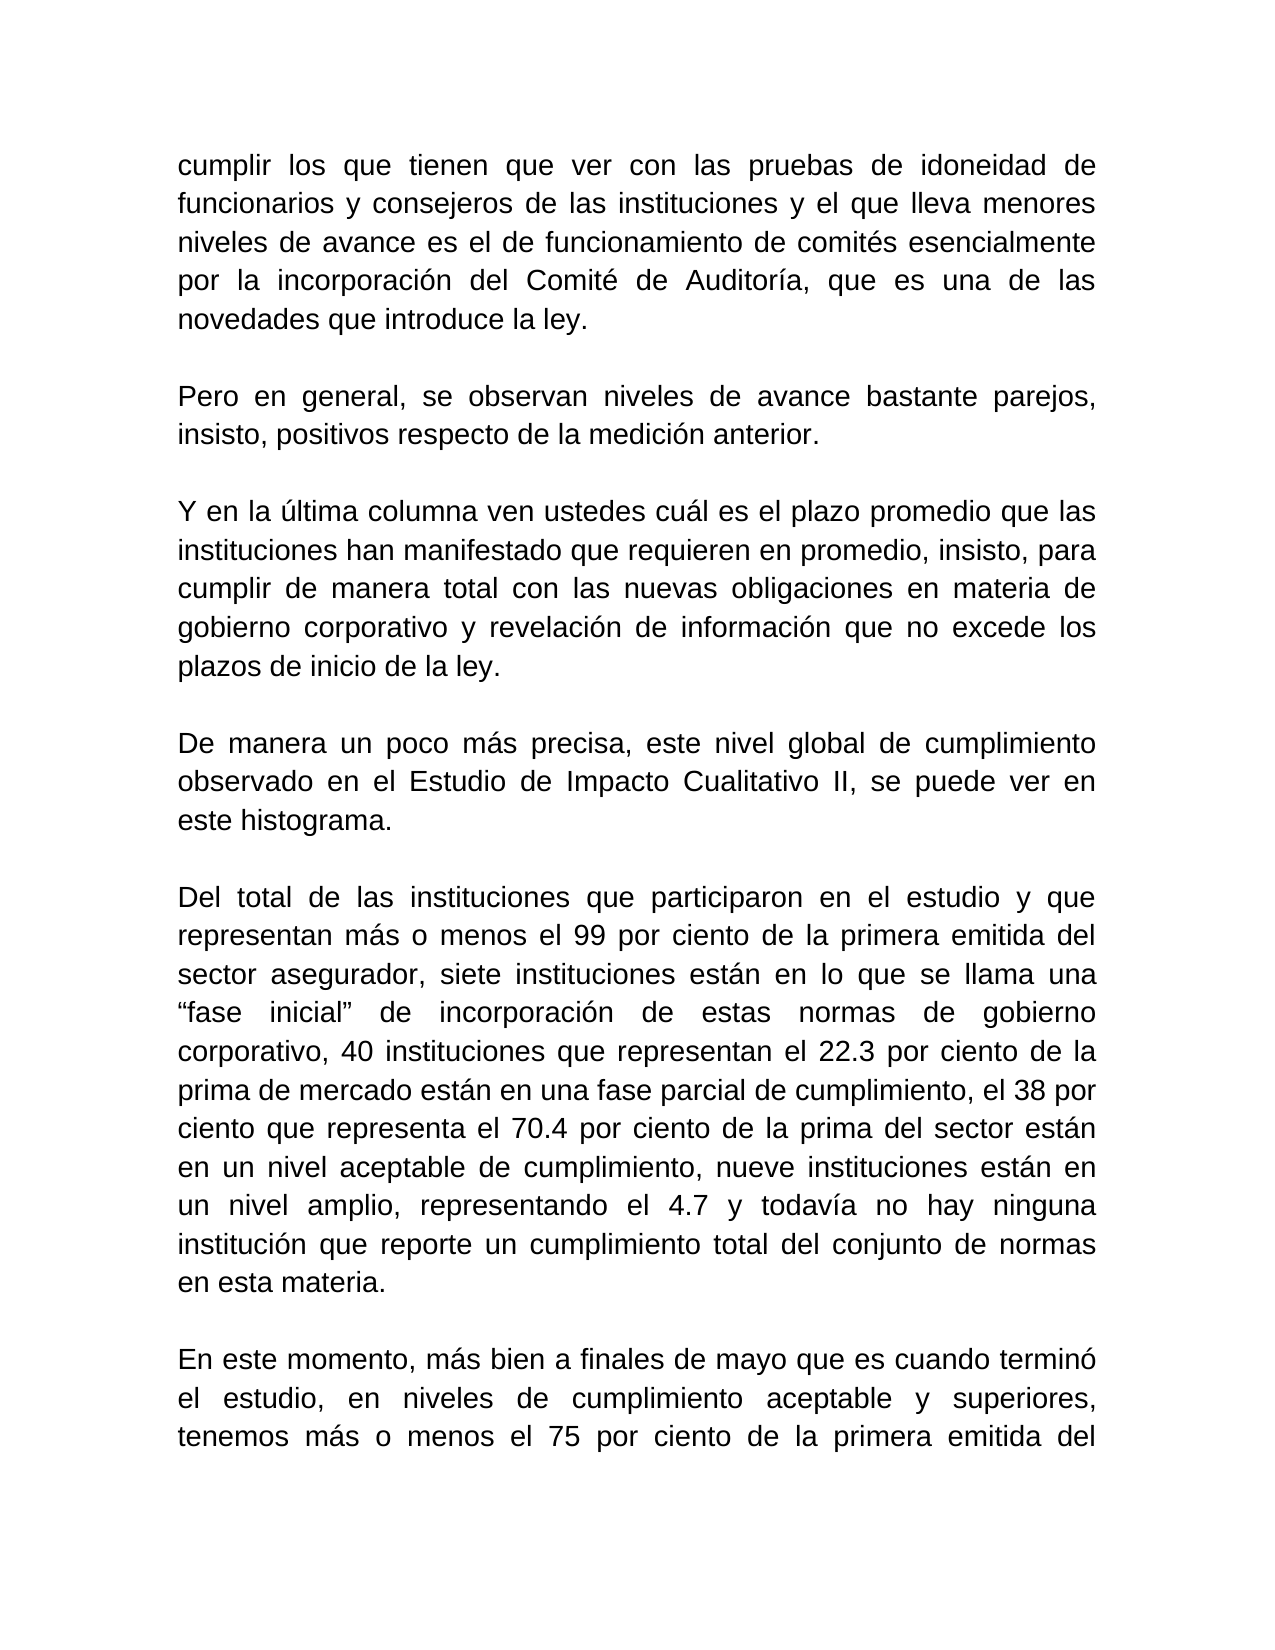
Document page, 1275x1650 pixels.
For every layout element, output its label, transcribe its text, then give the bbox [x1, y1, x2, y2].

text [177, 1342, 1098, 1453]
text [177, 148, 1098, 335]
text De manera un poco más precisa, este nivel global de cumplimiento observado en el Estudio de Impacto Cualitativo II, se puede ver en este histograma. [177, 726, 1098, 836]
text Del total de las instituciones que participaron en el estudio y que representan más o menos el 99 por ciento de la primera emitida del sector asegurador, siete instituciones están en lo que se llama una “fase inicial” de incorporación de estas normas de gobierno corporativo, 40 instituciones que representan el 22.3 por ciento de la prima de mercado están en una fase parcial de cumplimiento, el 38 por ciento que representa el 70.4 por ciento de la prima del sector están en un nivel aceptable de cumplimiento, nueve instituciones están en un nivel amplio, representando el 4.7 y todavía no hay ninguna institución que reporte un cumplimiento total del conjunto de normas en esta materia. [177, 880, 1098, 1299]
text Pero en general, se observan niveles de avance bastante parejos, insisto, positivos respecto de la medición anterior. [177, 379, 1098, 451]
text Y en la última columna ven ustedes cuál es el plazo promedio que las instituciones han manifestado que requieren en promedio, insisto, para cumplir de manera total con las nuevas obligaciones en materia de gobierno corporativo y revelación de información que no excede los plazos de inicio de la ley. [177, 494, 1098, 682]
